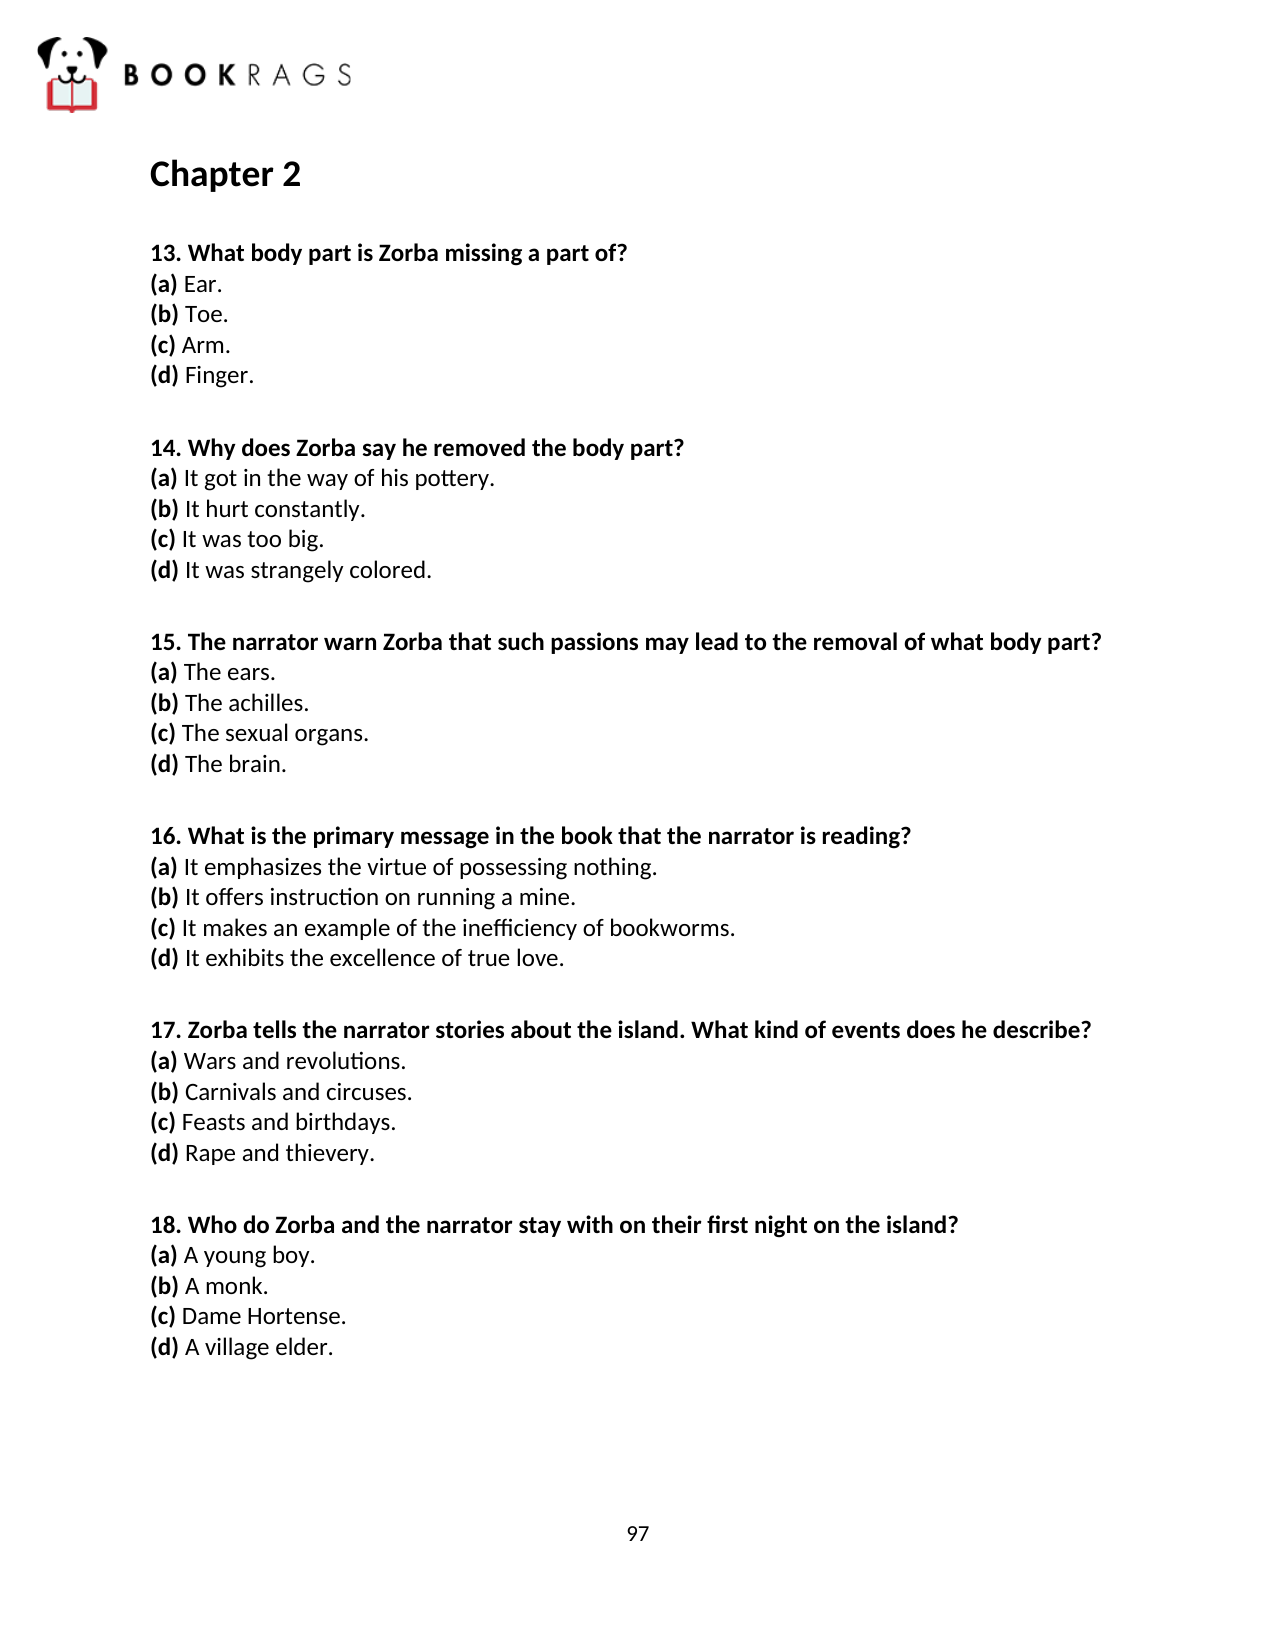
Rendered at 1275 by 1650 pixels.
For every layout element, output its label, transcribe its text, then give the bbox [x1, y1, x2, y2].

text 16. What is the primary message in the book that the narrator is reading? (a) It emphasizes the virtue of possessing nothing. (b) It offers instruction on running a mine. (c) It makes an example of the inefficiency of bookworms. (d) It exhibits the excellence of true love. [150, 820, 1125, 973]
text 14. Why does Zorba say he removed the body part? (a) It got in the way of his pottery. (b) It hurt constantly. (c) It was too big. (d) It was strangely colored. [150, 432, 1125, 584]
text 13. What body part is Zorba missing a part of? (a) Ear. (b) Toe. (c) Arm. (d) Finger. [150, 237, 1125, 390]
text 18. Who do Zorba and the narrator stay with on their first night on the island? (a) A young boy. (b) A monk. (c) Dame Hortense. (d) A village elder. [150, 1209, 1125, 1361]
text Chapter 2 [150, 150, 1125, 196]
text 15. The narrator warn Zorba that such passions may lead to the removal of what body part? (a) The ears. (b) The achilles. (c) The sexual organs. (d) The brain. [150, 626, 1125, 779]
picture [37, 37, 351, 113]
text 17. Zorba tells the narrator stories about the island. What kind of events does he describe? (a) Wars and revolutions. (b) Carnivals and circuses. (c) Feasts and birthdays. (d) Rape and thievery. [150, 1014, 1125, 1167]
